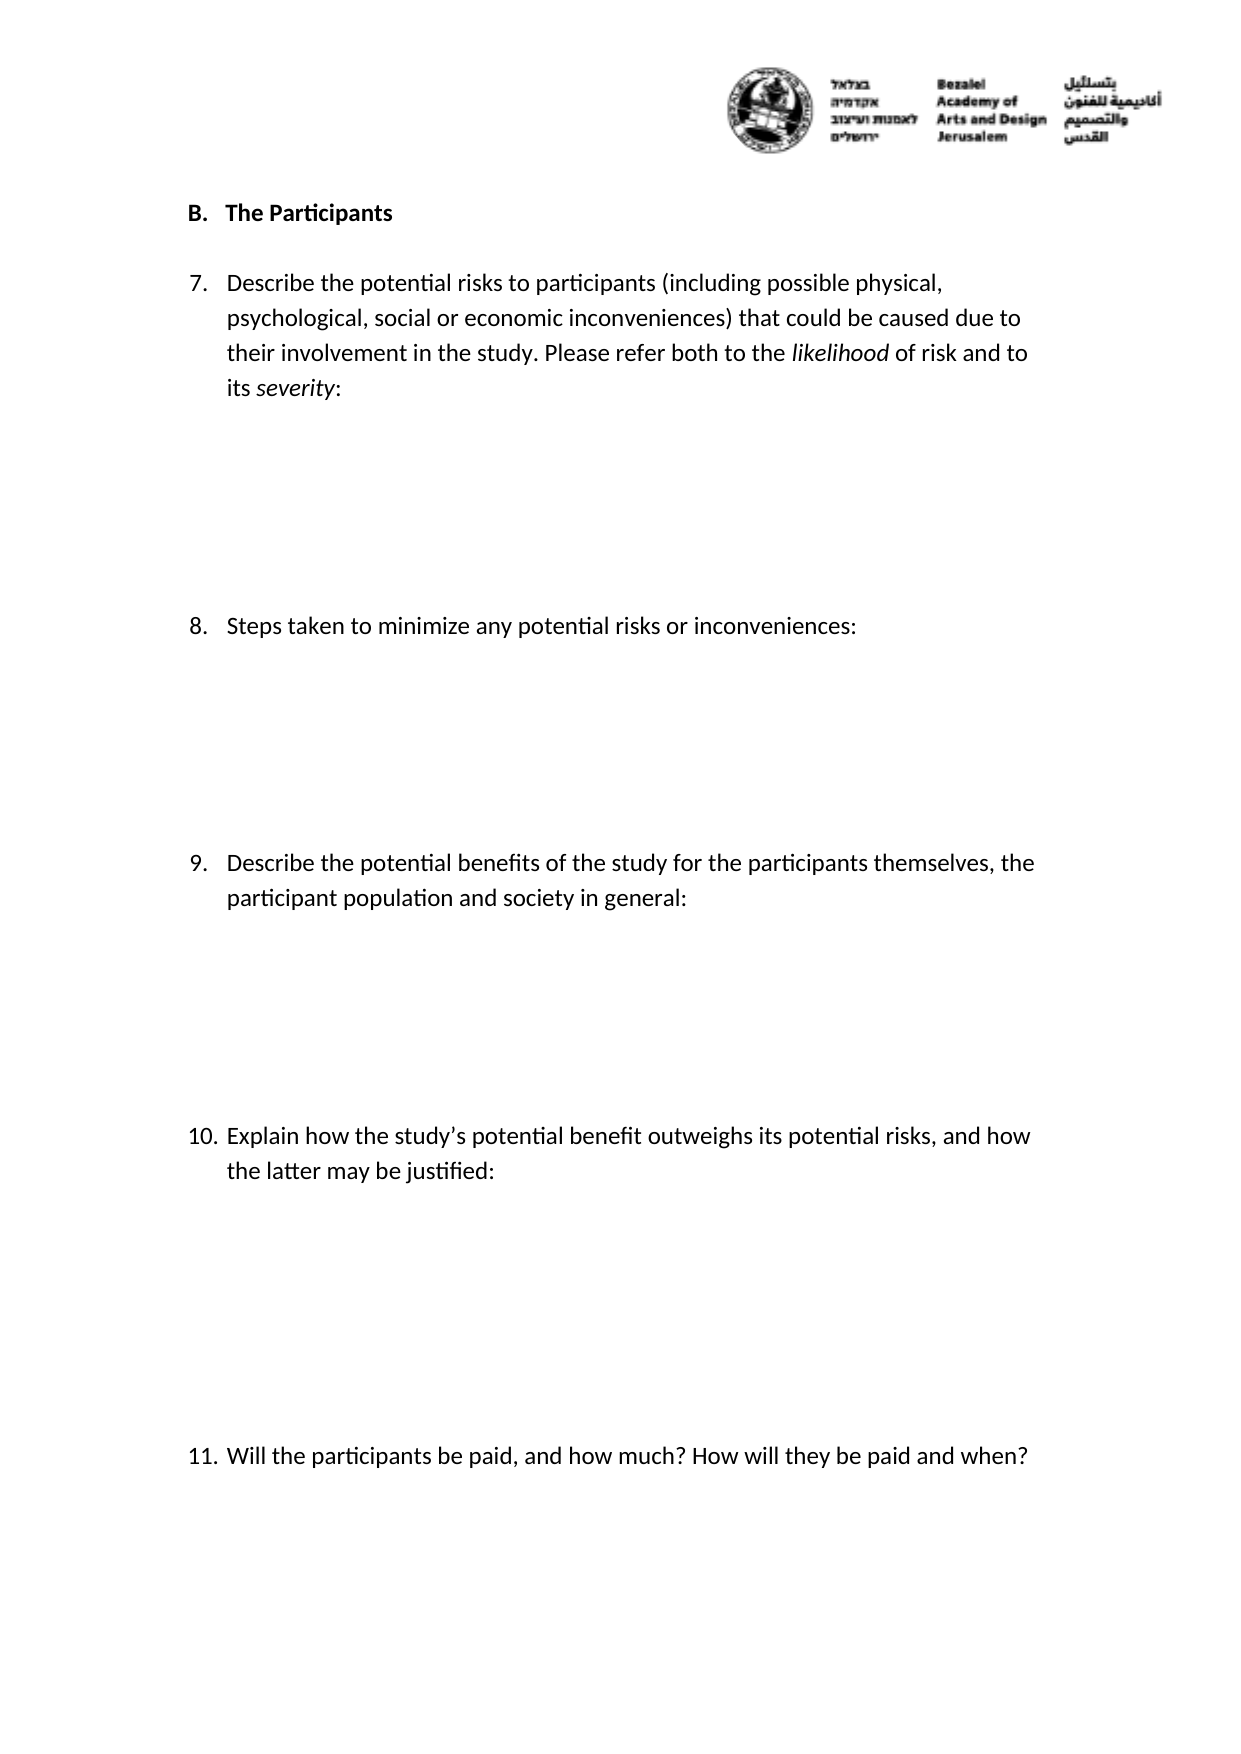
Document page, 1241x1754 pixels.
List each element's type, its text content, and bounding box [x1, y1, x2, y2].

picture [718, 62, 1170, 156]
list The Participants [188, 197, 1053, 228]
list Explain how the study’s potential benefit outweighs its potential risks, and how the latter may be justified: [187, 1120, 1053, 1186]
list Describe the potential benefits of the study for the participants themselves, the participant population and society in general: [189, 847, 1053, 913]
list Steps taken to minimize any potential risks or inconveniences: [189, 610, 1053, 641]
list Will the participants be paid, and how much? How will they be paid and when? [187, 1440, 1053, 1471]
list Describe the potential risks to participants (including possible physical, psychological, social or economic inconveniences) that could be caused due to their involvement in the study. Please refer both to the likelihood of risk and to its severity: [189, 267, 1053, 403]
